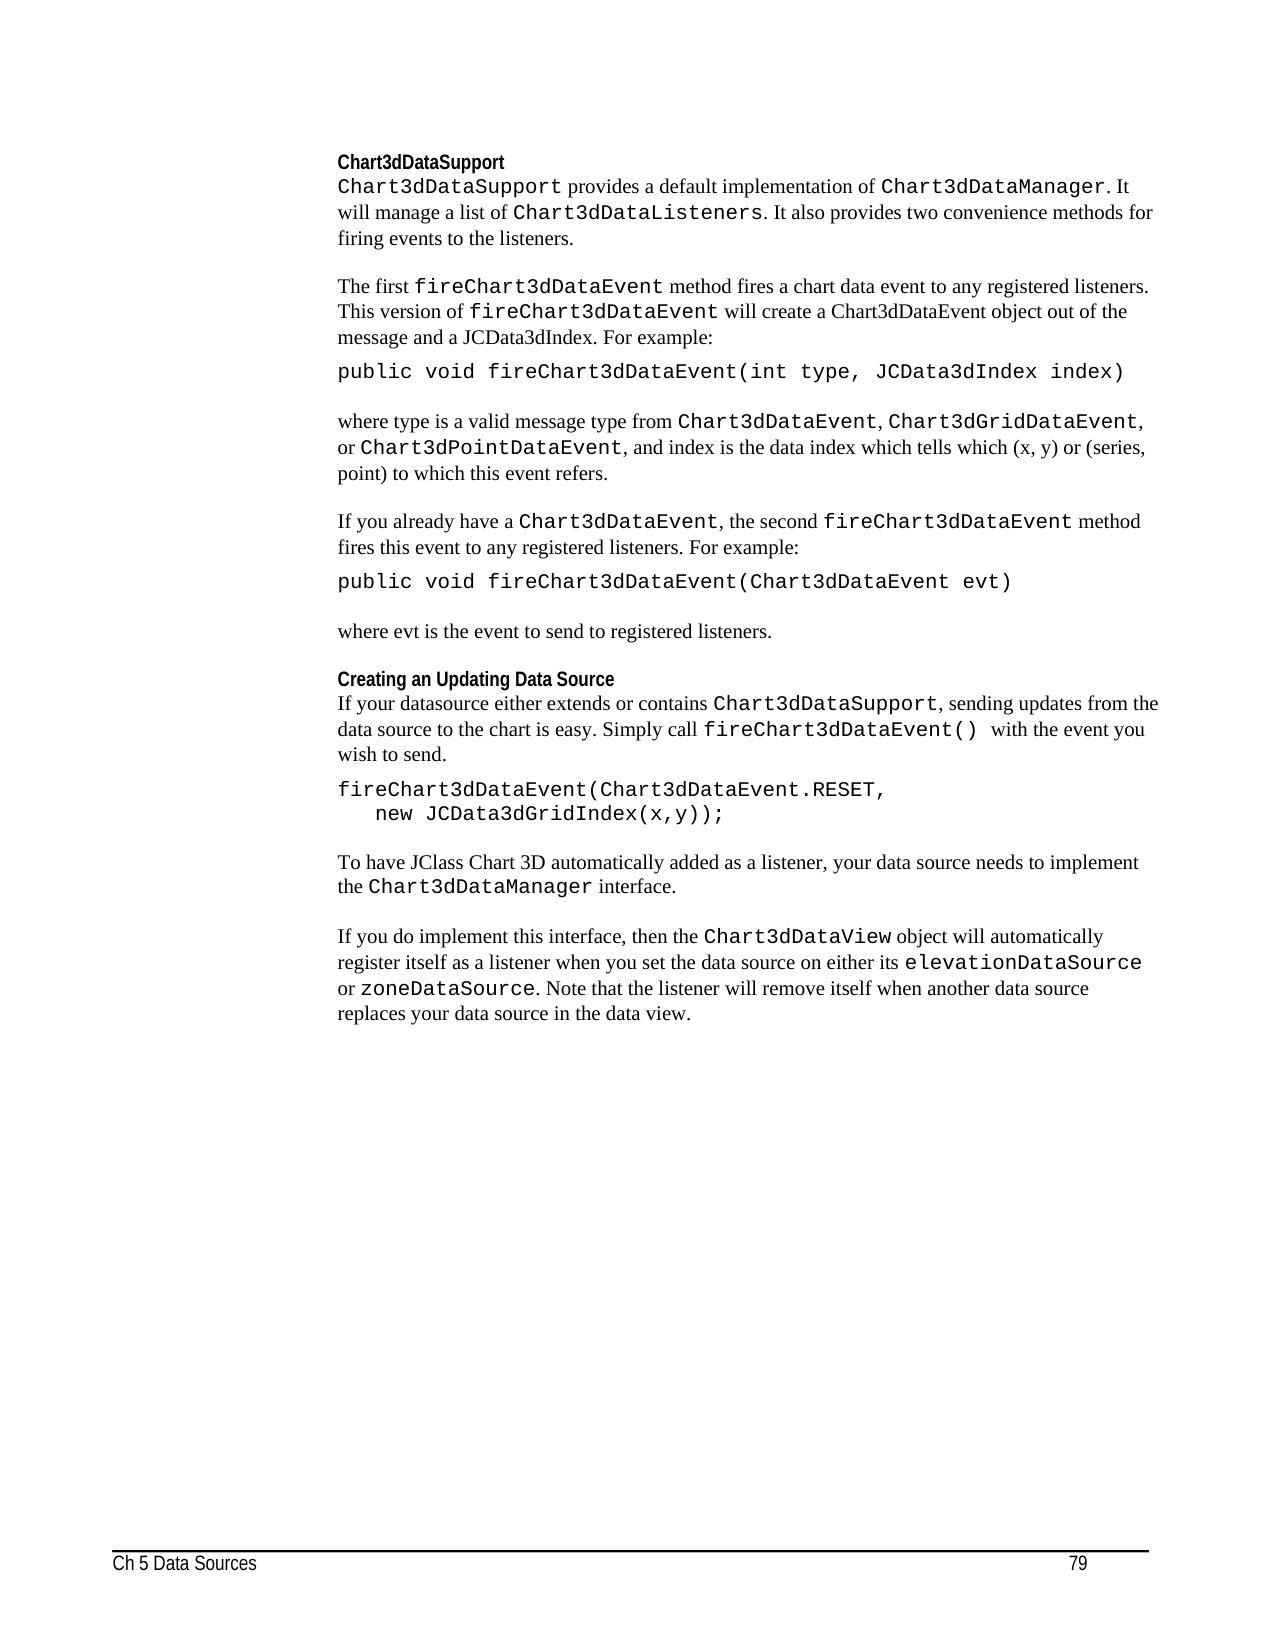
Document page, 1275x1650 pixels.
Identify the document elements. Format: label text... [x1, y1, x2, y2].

text public void fireChart3dDataEvent(int type, JCData3dIndex index) [337, 362, 1162, 385]
text If your datasource either extends or contains Chart3dDataSupport, sending updates from the data source to the chart is easy. Simply call fireChart3dDataEvent() with the event you wish to send. [337, 691, 1162, 766]
text Chart3dDataSupport [337, 150, 1162, 174]
text new JCData3dGridIndex(x,y)); [337, 803, 1162, 826]
text If you already have a Chart3dDataEvent, the second fireChart3dDataEvent method fires this event to any registered listeners. For example: [337, 509, 1162, 559]
text where evt is the event to send to registered listeners. [337, 619, 1162, 643]
text public void fireChart3dDataEvent(Chart3dDataEvent evt) [337, 571, 1162, 595]
text If you do implement this interface, then the Chart3dDataView object will automatically register itself as a listener when you set the data source on either its elevationDataSource or zoneDataSource. Note that the listener will remove itself when another data source replaces your data source in the data view. [337, 924, 1162, 1025]
text where type is a valid message type from Chart3dDataEvent, Chart3dGridDataEvent, or Chart3dPointDataEvent, and index is the data index which tells which (x, y) or (series, [337, 409, 1162, 461]
text point) to which this event refers. [337, 461, 1162, 485]
text Chart3dDataSupport provides a default implementation of Chart3dDataManager. It will manage a list of Chart3dDataListeners. It also provides two convenience methods for firing events to the listeners. [337, 174, 1162, 249]
text fireChart3dDataEvent(Chart3dDataEvent.RESET, [337, 779, 1162, 803]
text To have JClass Chart 3D automatically added as a listener, your data source needs to implement the Chart3dDataManager interface. [337, 850, 1162, 900]
text The first fireChart3dDataEvent method fires a chart data event to any registered listeners. This version of fireChart3dDataEvent will create a Chart3dDataEvent object out of the message and a JCData3dIndex. For example: [337, 273, 1162, 349]
text Creating an Updating Data Source [337, 667, 1162, 691]
